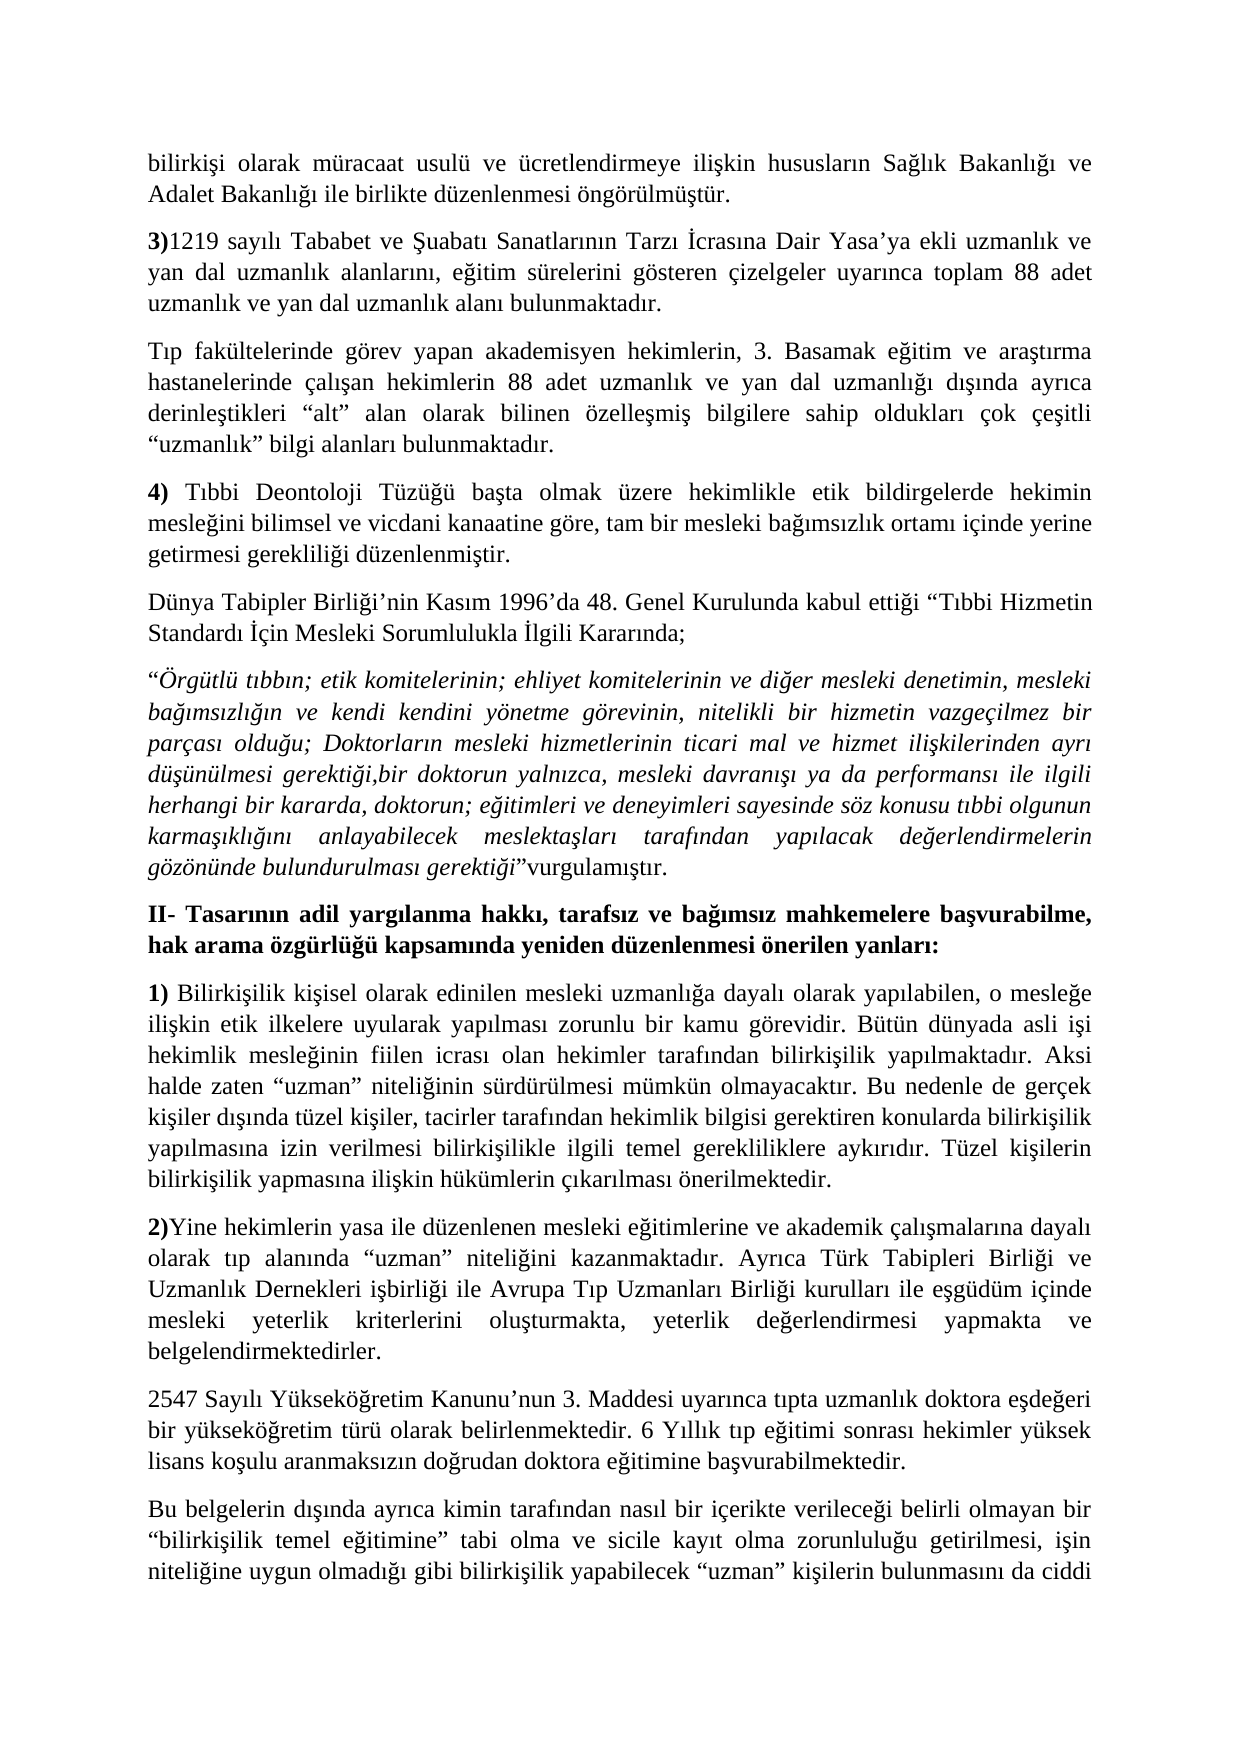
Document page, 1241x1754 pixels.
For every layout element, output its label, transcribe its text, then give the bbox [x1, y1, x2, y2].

text Tıp fakültelerinde görev yapan akademisyen hekimlerin, 3. Basamak eğitim ve araştırma hastanelerinde çalışan hekimlerin 88 adet uzmanlık ve yan dal uzmanlığı dışında ayrıca derinleştikleri “alt” alan olarak bilinen özelleşmiş bilgilere sahip oldukları çok çeşitli “uzmanlık” bilgi alanları bulunmaktadır. [148, 336, 1093, 458]
text II- Tasarının adil yargılanma hakkı, tarafsız ve bağımsız mahkemelere başvurabilme, hak arama özgürlüğü kapsamında yeniden düzenlenmesi önerilen yanları: [148, 899, 1093, 959]
text 2547 Sayılı Yükseköğretim Kanunu’nun 3. Maddesi uyarınca tıpta uzmanlık doktora eşdeğeri bir yükseköğretim türü olarak belirlenmektedir. 6 Yıllık tıp eğitimi sonrası hekimler yüksek lisans koşulu aranmaksızın doğrudan doktora eğitimine başvurabilmektedir. [148, 1384, 1093, 1475]
text “Örgütlü tıbbın; etik komitelerinin; ehliyet komitelerinin ve diğer mesleki denetimin, mesleki bağımsızlığın ve kendi kendini yönetme görevinin, nitelikli bir hizmetin vazgeçilmez bir parçası olduğu; Doktorların mesleki hizmetlerinin ticari mal ve hizmet ilişkilerinden ayrı düşünülmesi gerektiği,bir doktorun yalnızca, mesleki davranışı ya da performansı ile ilgili herhangi bir kararda, doktorun; eğitimleri ve deneyimleri sayesinde söz konusu tıbbi olgunun karmaşıklığını anlayabilecek meslektaşları tarafından yapılacak değerlendirmelerin gözönünde bulundurulması gerektiği”vurgulamıştır. [148, 666, 1093, 881]
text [148, 1494, 1093, 1585]
text Dünya Tabipler Birliği’nin Kasım 1996’da 48. Genel Kurulunda kabul ettiği “Tıbbi Hizmetin Standardı İçin Mesleki Sorumlulukla İlgili Kararında; [148, 587, 1093, 647]
text 1) Bilirkişilik kişisel olarak edinilen mesleki uzmanlığa dayalı olarak yapılabilen, o mesleğe ilişkin etik ilkelere uyularak yapılması zorunlu bir kamu görevidir. Bütün dünyada asli işi hekimlik mesleğinin fiilen icrası olan hekimler tarafından bilirkişilik yapılmaktadır. Aksi halde zaten “uzman” niteliğinin sürdürülmesi mümkün olmayacaktır. Bu nedenle de gerçek kişiler dışında tüzel kişiler, tacirler tarafından hekimlik bilgisi gerektiren konularda bilirkişilik yapılmasına izin verilmesi bilirkişilikle ilgili temel gerekliliklere aykırıdır. Tüzel kişilerin bilirkişilik yapmasına ilişkin hükümlerin çıkarılması önerilmektedir. [148, 978, 1093, 1193]
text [148, 148, 1093, 207]
text 4) Tıbbi Deontoloji Tüzüğü başta olmak üzere hekimlikle etik bildirgelerde hekimin mesleğini bilimsel ve vicdani kanaatine göre, tam bir mesleki bağımsızlık ortamı içinde yerine getirmesi gerekliliği düzenlenmiştir. [148, 477, 1093, 568]
text 2)Yine hekimlerin yasa ile düzenlenen mesleki eğitimlerine ve akademik çalışmalarına dayalı olarak tıp alanında “uzman” niteliğini kazanmaktadır. Ayrıca Türk Tabipleri Birliği ve Uzmanlık Dernekleri işbirliği ile Avrupa Tıp Uzmanları Birliği kurulları ile eşgüdüm içinde mesleki yeterlik kriterlerini oluşturmakta, yeterlik değerlendirmesi yapmakta ve belgelendirmektedirler. [148, 1212, 1093, 1365]
text 3)1219 sayılı Tababet ve Şuabatı Sanatlarının Tarzı İcrasına Dair Yasa’ya ekli uzmanlık ve yan dal uzmanlık alanlarını, eğitim sürelerini gösteren çizelgeler uyarınca toplam 88 adet uzmanlık ve yan dal uzmanlık alanı bulunmaktadır. [148, 226, 1093, 317]
